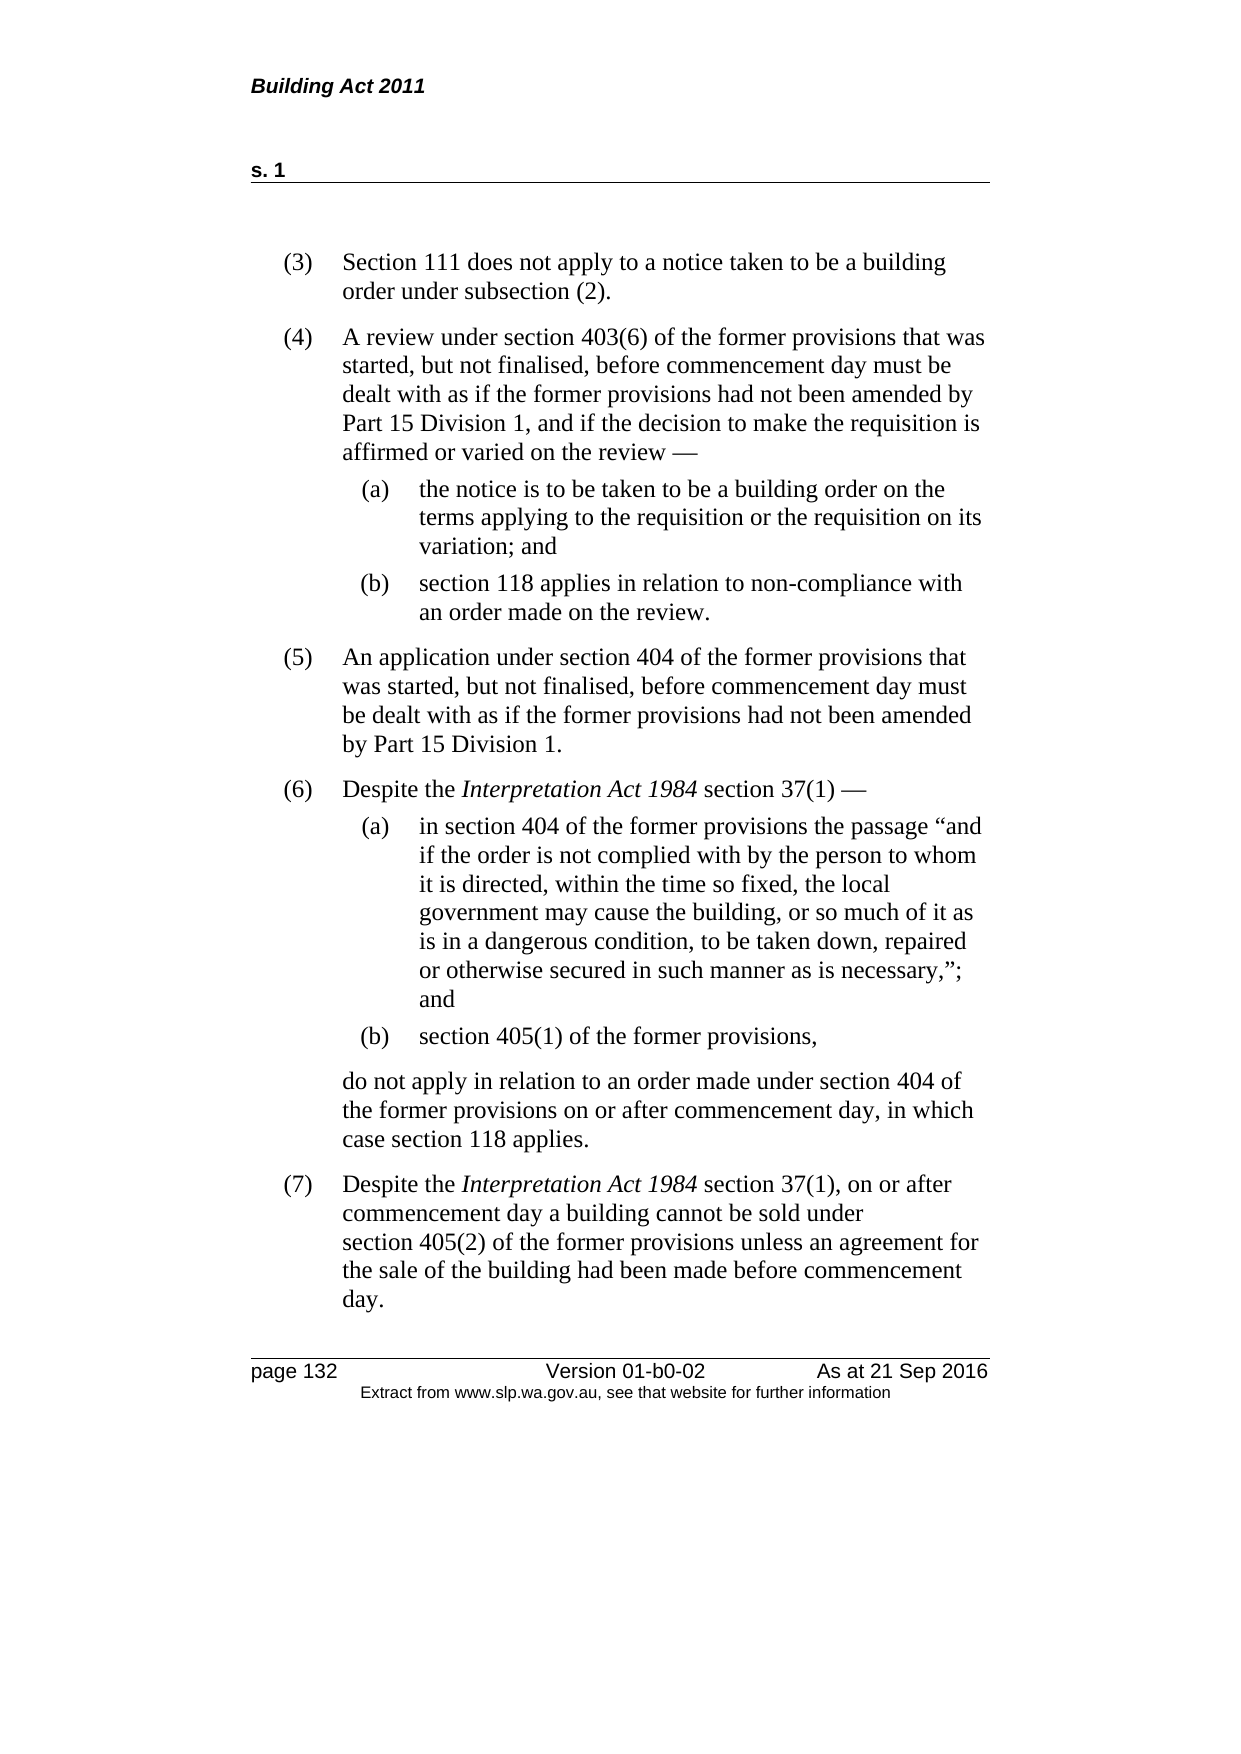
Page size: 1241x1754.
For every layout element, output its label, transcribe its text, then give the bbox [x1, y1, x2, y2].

text do not apply in relation to an order made under section 404 of the former provisions on or after commencement day, in which case section 118 applies. [251, 1066, 990, 1152]
text (b) section 118 applies in relation to non-compliance with an order made on the review. [251, 568, 990, 626]
text (b) section 405(1) of the former provisions, [251, 1021, 990, 1049]
text (7) Despite the Interpretation Act 1984 section 37(1), on or after commencement day a building cannot be sold under section 405(2) of the former provisions unless an agreement for the sale of the building had been made before commencement day. [251, 1169, 990, 1313]
text (6) Despite the Interpretation Act 1984 section 37(1) — [251, 774, 990, 803]
text (4) A review under section 403(6) of the former provisions that was started, but not finalised, before commencement day must be dealt with as if the former provisions had not been amended by Part 15 Division 1, and if the decision to make the requisition is affirmed or varied on the review — [251, 322, 990, 465]
text (5) An application under section 404 of the former provisions that was started, but not finalised, before commencement day must be dealt with as if the former provisions had not been amended by Part 15 Division 1. [251, 642, 990, 757]
text (a) the notice is to be taken to be a building order on the terms applying to the requisition or the requisition on its variation; and [251, 474, 990, 560]
text (a) in section 404 of the former provisions the passage “and if the order is not complied with by the person to whom it is directed, within the time so fixed, the local government may cause the building, or so much of it as is in a dangerous condition, to be taken down, repaired or otherwise secured in such manner as is necessary,”; and [251, 811, 990, 1012]
text (3) Section 111 does not apply to a notice taken to be a building order under subsection (2). [251, 247, 990, 305]
